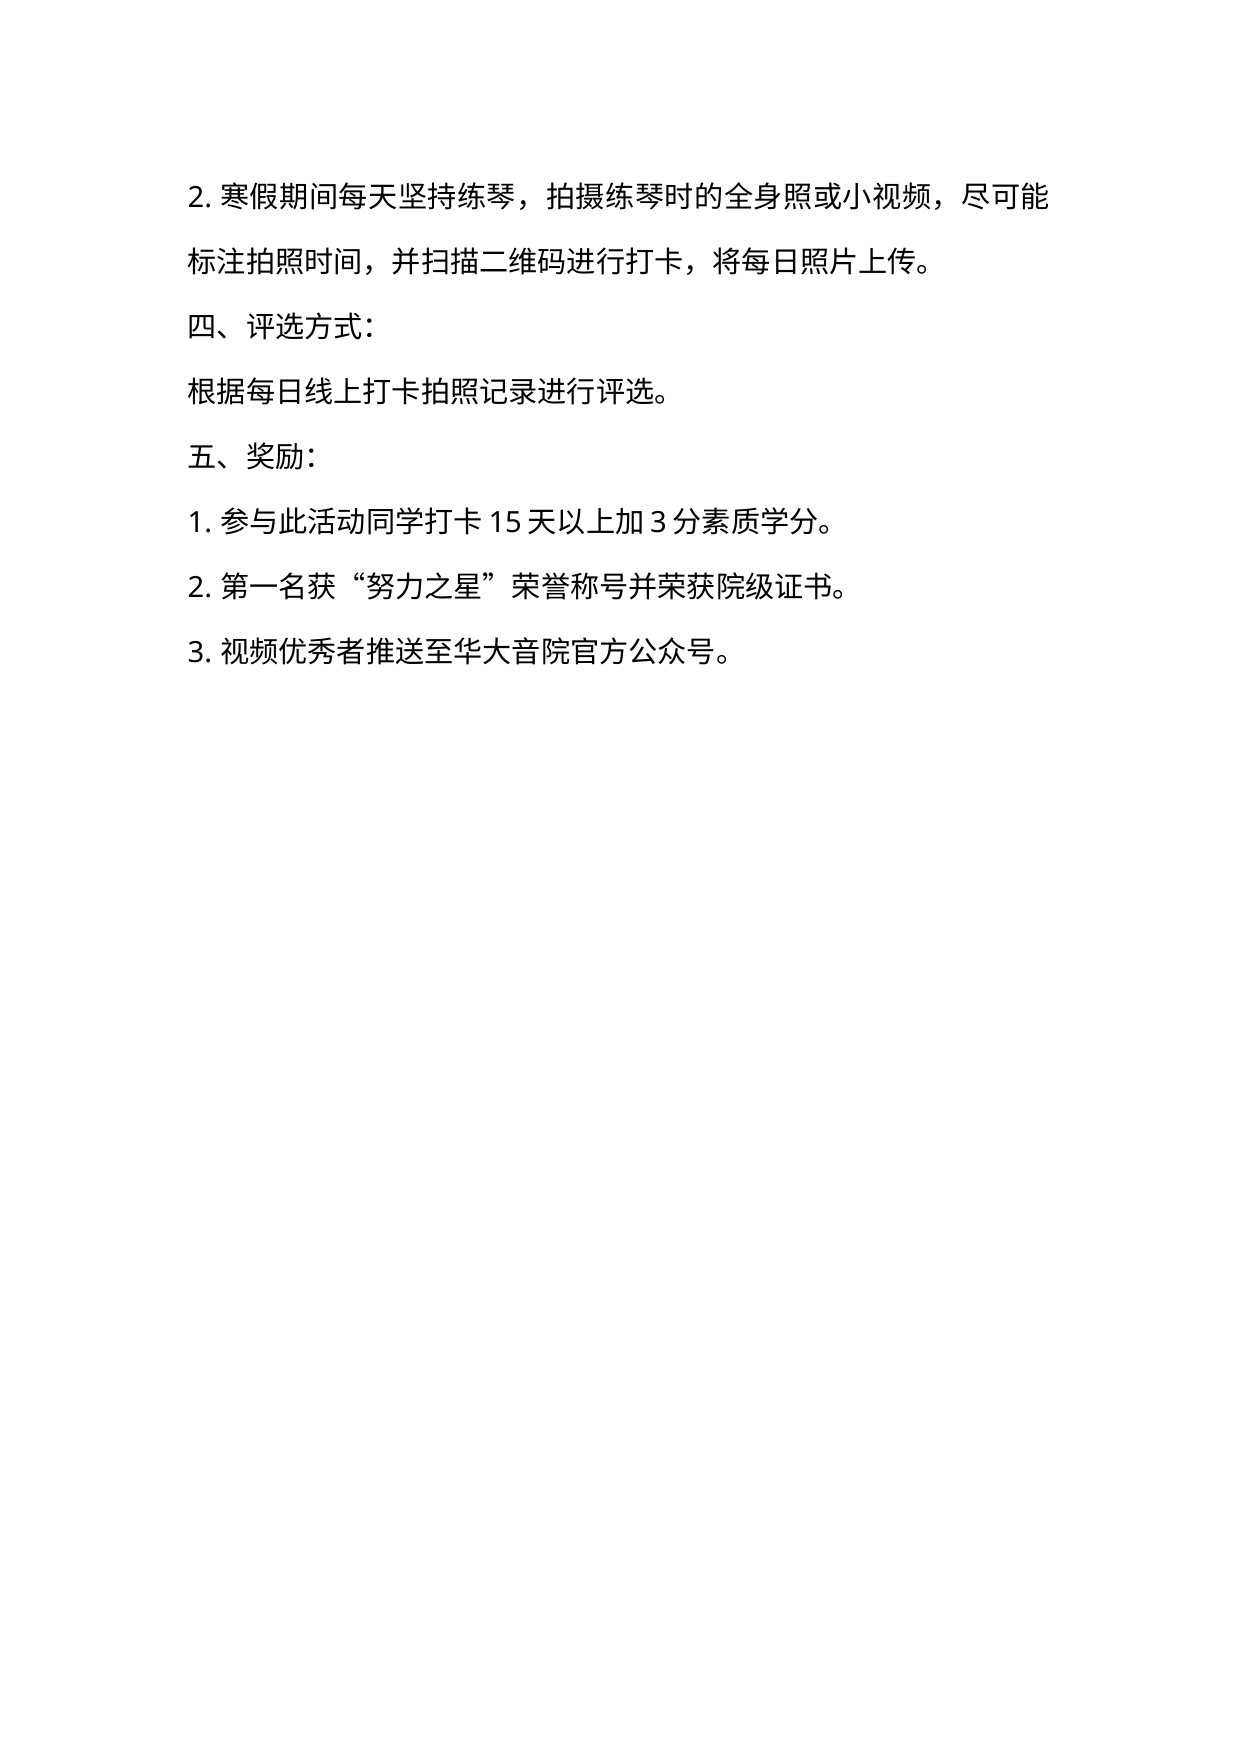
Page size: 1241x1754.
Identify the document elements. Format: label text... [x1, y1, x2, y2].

list 寒假期间每天坚持练琴，拍摄练琴时的全身照或小视频，尽可能标注拍照时间，并扫描二维码进行打卡，将每日照片上传。 [187, 162, 1053, 292]
list 视频优秀者推送至华大音院官方公众号。 [187, 617, 1053, 682]
list 参与此活动同学打卡15天以上加3分素质学分。 [187, 487, 1053, 552]
list 第一名获“努力之星”荣誉称号并荣获院级证书。 [187, 552, 1053, 617]
list 评选方式： [187, 292, 1053, 357]
list 根据每日线上打卡拍照记录进行评选。 [187, 357, 1053, 422]
list 奖励： [187, 422, 1053, 487]
